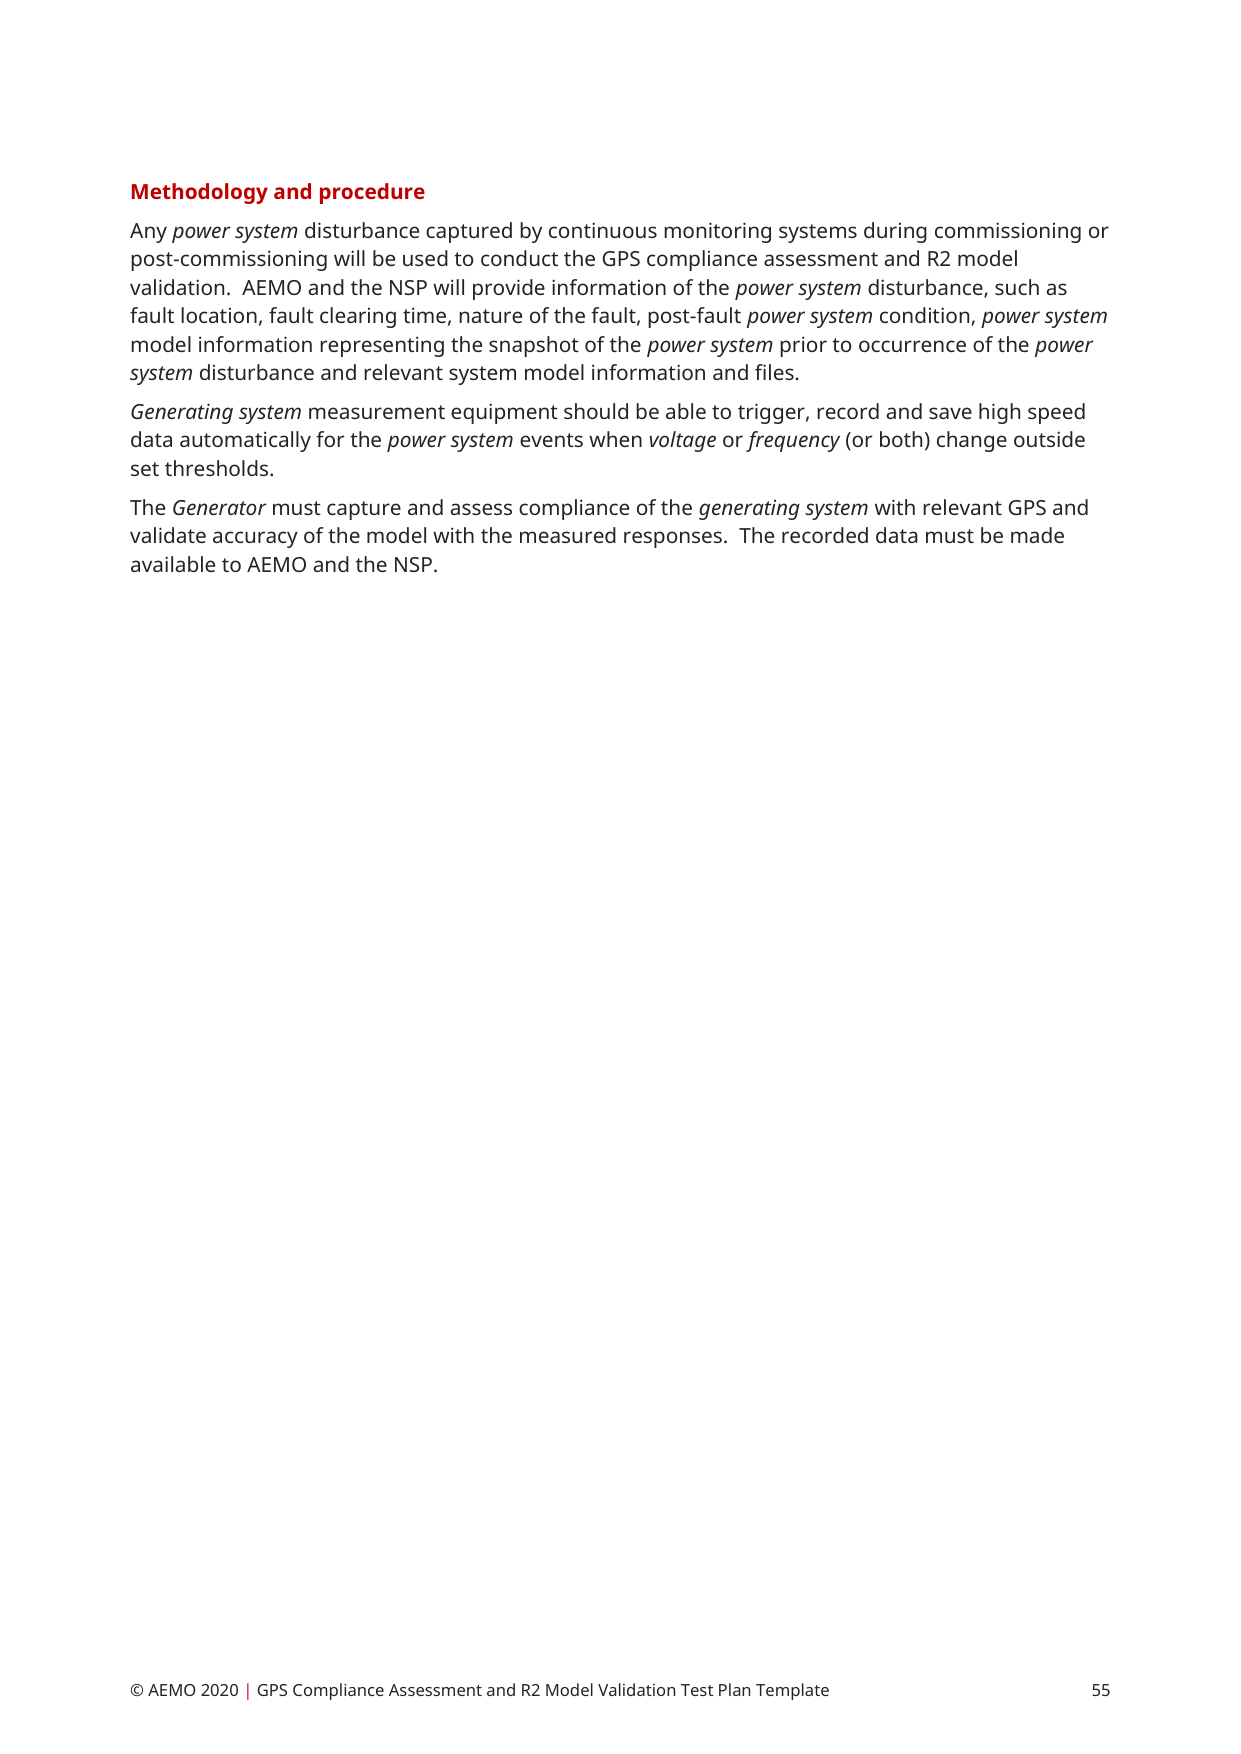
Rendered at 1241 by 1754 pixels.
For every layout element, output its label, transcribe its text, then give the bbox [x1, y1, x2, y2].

text Generating system measurement equipment should be able to trigger, record and save high speed data automatically for the power system events when voltage or frequency (or both) change outside set thresholds. [130, 397, 1110, 482]
subtitle Methodology and procedure [130, 177, 1110, 206]
text Any power system disturbance captured by continuous monitoring systems during commissioning or post-commissioning will be used to conduct the GPS compliance assessment and R2 model validation. AEMO and the NSP will provide information of the power system disturbance, such as fault location, fault clearing time, nature of the fault, post-fault power system condition, power system model information representing the snapshot of the power system prior to occurrence of the power system disturbance and relevant system model information and files. [130, 216, 1110, 387]
text The Generator must capture and assess compliance of the generating system with relevant GPS and validate accuracy of the model with the measured responses. The recorded data must be made available to AEMO and the NSP. [130, 493, 1110, 578]
